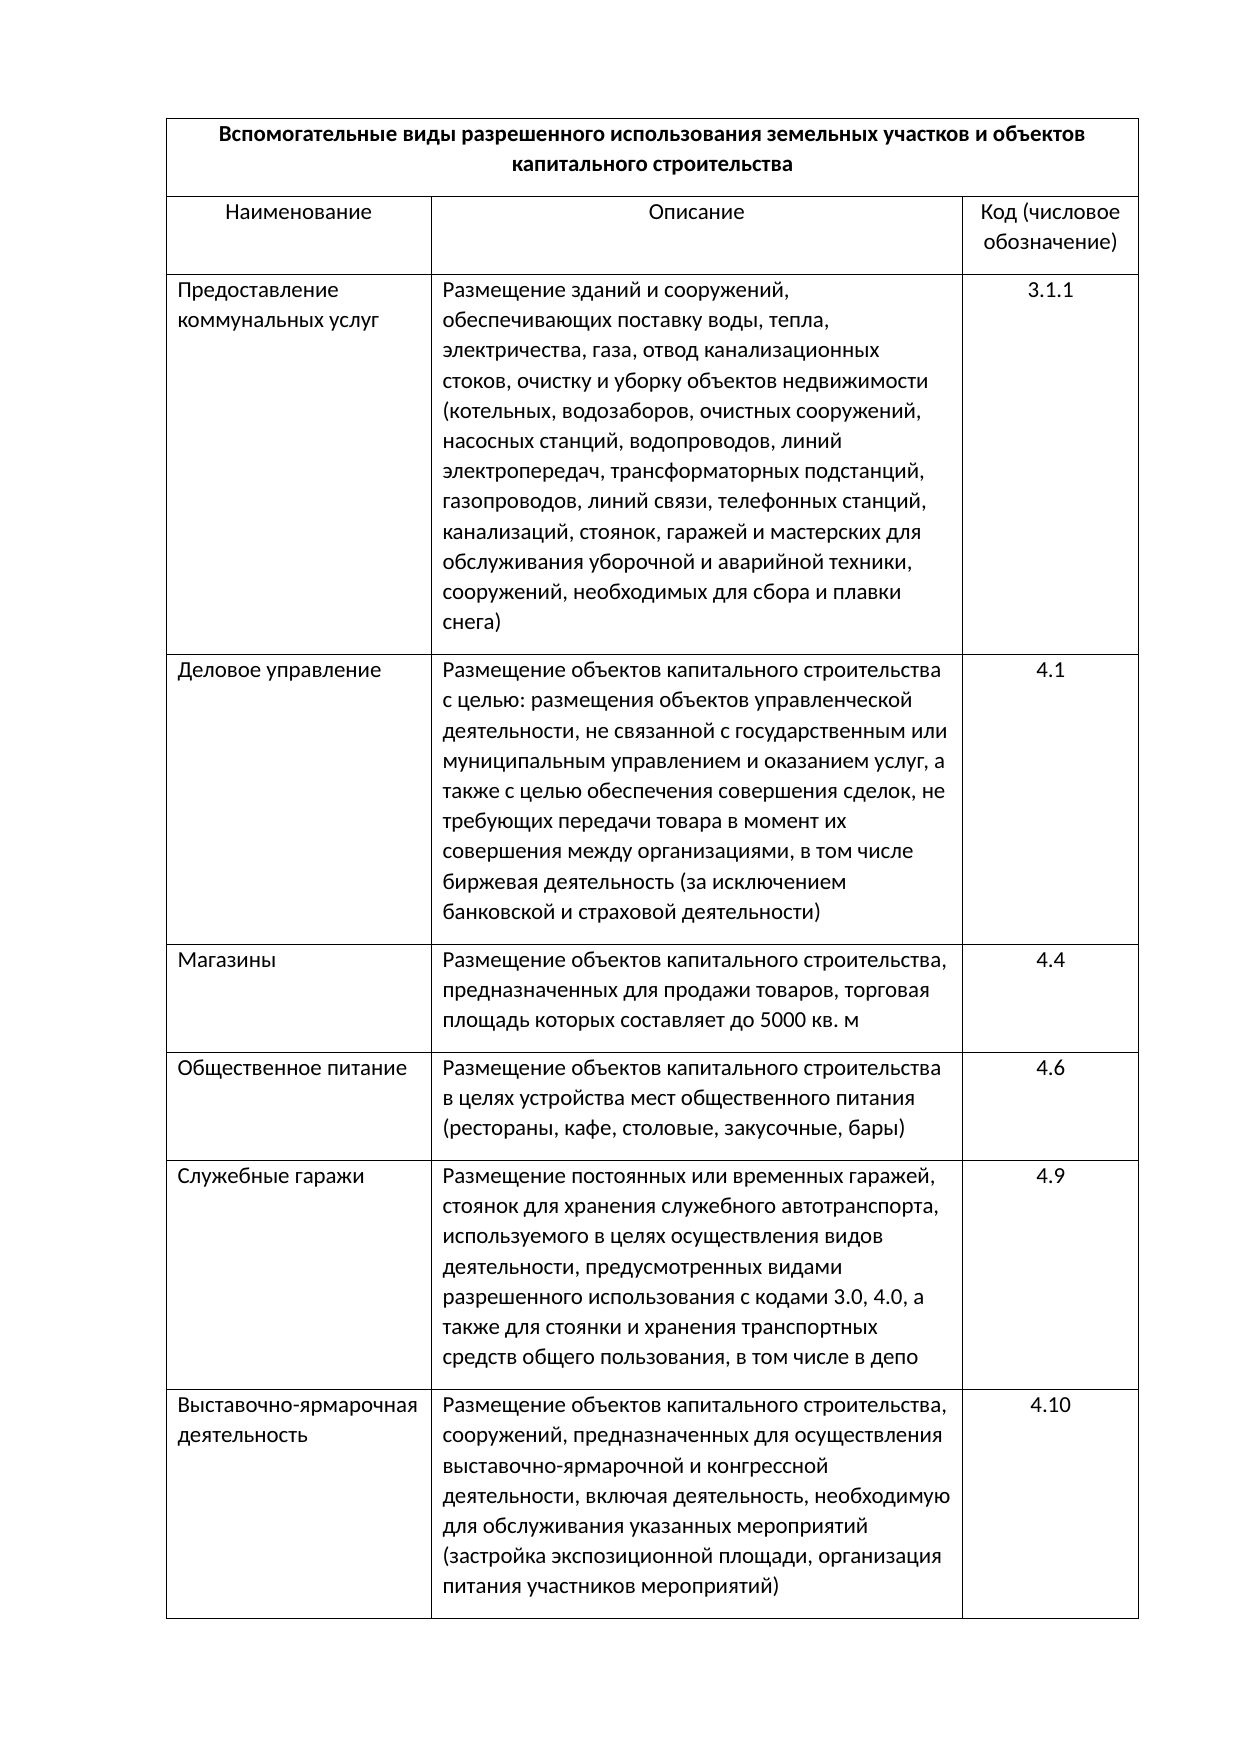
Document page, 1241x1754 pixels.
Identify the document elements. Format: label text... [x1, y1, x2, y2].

table_cell Размещение объектов капитального строительства, предназначенных для продажи товаров, торговая площадь которых составляет до 5000 кв. м [432, 945, 962, 1052]
table_cell 4.9 [963, 1161, 1138, 1389]
table_cell Служебные гаражи [167, 1161, 431, 1389]
table_cell Размещение постоянных или временных гаражей, стоянок для хранения служебного автотранспорта, используемого в целях осуществления видов деятельности, предусмотренных видами разрешенного использования с кодами 3.0, 4.0, а также для стоянки и хранения транспортных средств общего пользования, в том числе в депо [432, 1161, 962, 1389]
table_cell 4.6 [963, 1053, 1138, 1160]
table_cell Описание [432, 197, 962, 274]
table_cell Код (числовое обозначение) [963, 197, 1138, 274]
table_cell Размещение объектов капитального строительства с целью: размещения объектов управленческой деятельности, не связанной с государственным или муниципальным управлением и оказанием услуг, а также с целью обеспечения совершения сделок, не требующих передачи товара в момент их совершения между организациями, в том числе биржевая деятельность (за исключением банковской и страховой деятельности) [432, 655, 962, 944]
table_cell 4.10 [963, 1390, 1138, 1618]
table_cell 3.1.1 [963, 275, 1138, 654]
table_cell Магазины [167, 945, 431, 1052]
table_cell Выставочно-ярмарочная деятельность [167, 1390, 431, 1618]
table_cell 4.4 [963, 945, 1138, 1052]
table_cell Наименование [167, 197, 431, 274]
table_cell Общественное питание [167, 1053, 431, 1160]
table_cell Деловое управление [167, 655, 431, 944]
table_cell Предоставление коммунальных услуг [167, 275, 431, 654]
table_cell Размещение зданий и сооружений, обеспечивающих поставку воды, тепла, электричества, газа, отвод канализационных стоков, очистку и уборку объектов недвижимости (котельных, водозаборов, очистных сооружений, насосных станций, водопроводов, линий электропередач, трансформаторных подстанций, газопроводов, линий связи, телефонных станций, канализаций, стоянок, гаражей и мастерских для обслуживания уборочной и аварийной техники, сооружений, необходимых для сбора и плавки снега) [432, 275, 962, 654]
table_cell Размещение объектов капитального строительства в целях устройства мест общественного питания (рестораны, кафе, столовые, закусочные, бары) [432, 1053, 962, 1160]
table_header Вспомогательные виды разрешенного использования земельных участков и объектов капитального строительства [167, 119, 1138, 196]
table_cell 4.1 [963, 655, 1138, 944]
table_cell Размещение объектов капитального строительства, сооружений, предназначенных для осуществления выставочно-ярмарочной и конгрессной деятельности, включая деятельность, необходимую для обслуживания указанных мероприятий (застройка экспозиционной площади, организация питания участников мероприятий) [432, 1390, 962, 1618]
